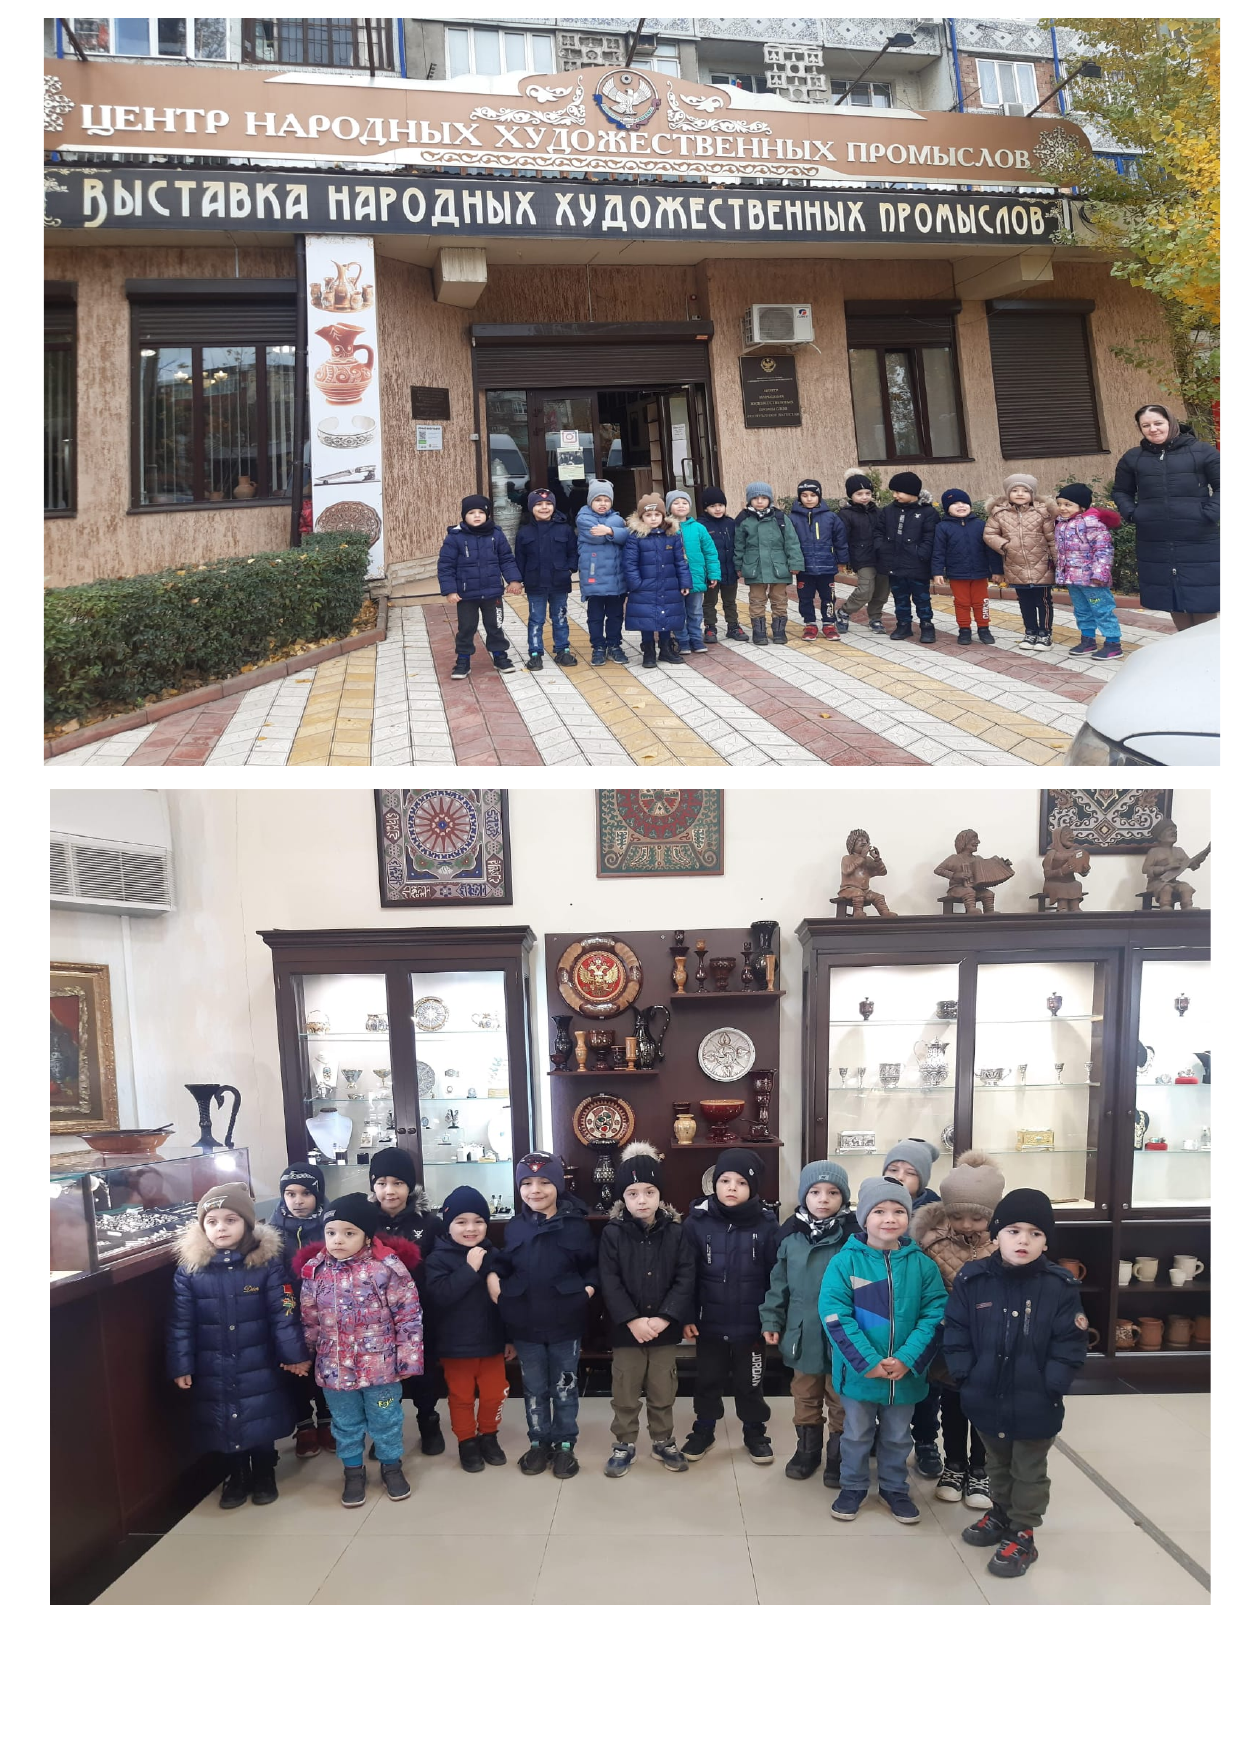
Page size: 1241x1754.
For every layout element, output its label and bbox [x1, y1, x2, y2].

picture [50, 789, 1211, 1605]
picture [43, 18, 1221, 766]
